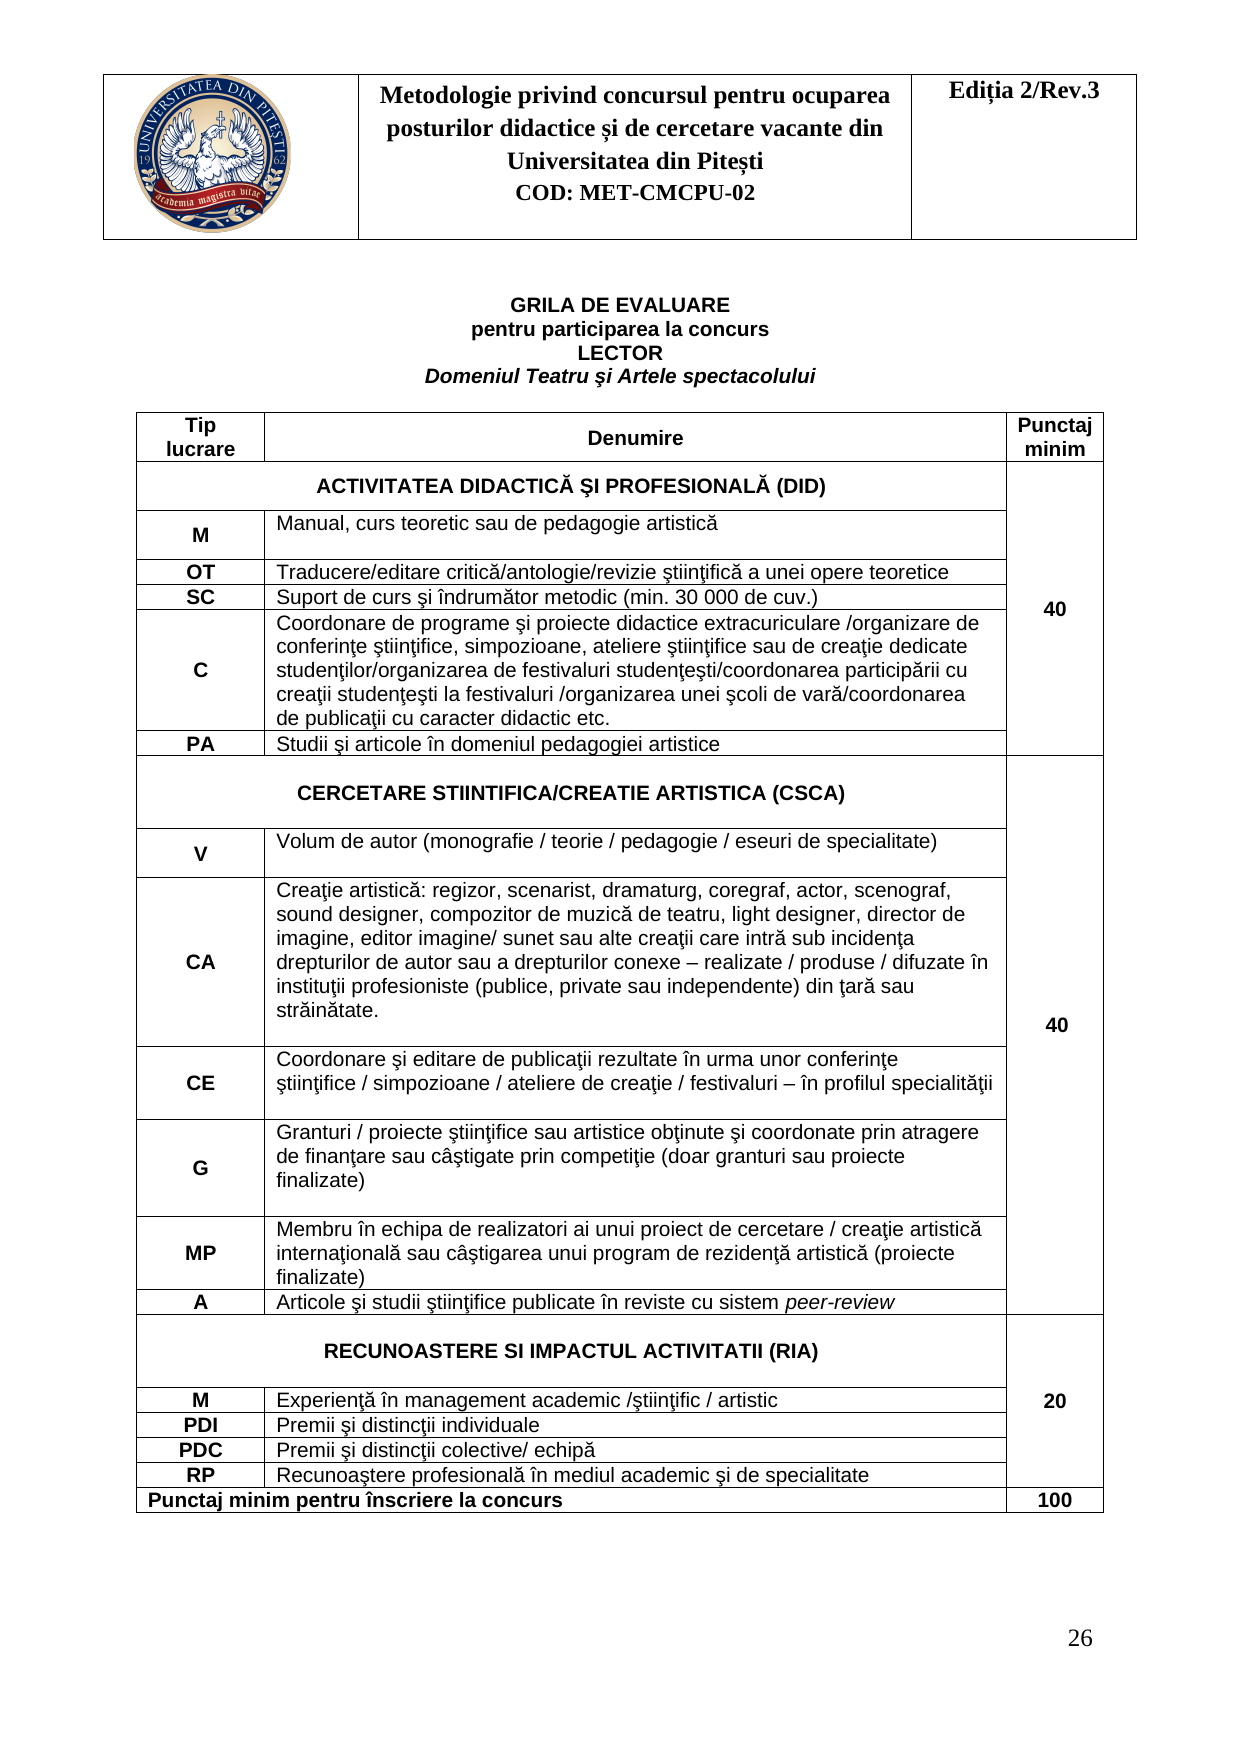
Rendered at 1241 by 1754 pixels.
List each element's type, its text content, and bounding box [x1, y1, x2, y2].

table_cell V [137, 829, 264, 877]
text LECTOR [148, 340, 1093, 364]
table_cell Premii şi distincţii colective/ echipă [265, 1438, 1006, 1462]
table_cell Premii şi distincţii individuale [265, 1413, 1006, 1437]
table_cell Manual, curs teoretic sau de pedagogie artistică [265, 511, 1006, 559]
picture [133, 74, 291, 239]
table_cell PDC [137, 1438, 264, 1462]
table_cell CA [137, 878, 264, 1046]
table_cell 40 [1007, 756, 1103, 1314]
table_cell Articole şi studii ştiinţifice publicate în reviste cu sistem peer-review [265, 1290, 1006, 1314]
table_cell A [137, 1290, 264, 1314]
table_cell G [137, 1120, 264, 1216]
table_cell Suport de curs şi îndrumător metodic (min. 30 000 de cuv.) [265, 585, 1006, 609]
table_cell PA [137, 731, 264, 755]
table_cell Experienţă în management academic /ştiinţific / artistic [265, 1388, 1006, 1412]
table_cell M [137, 1388, 264, 1412]
table_cell ACTIVITATEA DIDACTICĂ ŞI PROFESIONALĂ (DID) [137, 462, 1006, 510]
text GRILA DE EVALUARE [148, 292, 1093, 316]
text Domeniul Teatru şi Artele spectacolului [148, 364, 1093, 388]
table_cell Membru în echipa de realizatori ai unui proiect de cercetare / creaţie artistică internaţională sau câştigarea unui program de rezidenţă artistică (proiecte finalizate) [265, 1217, 1006, 1289]
table_cell CE [137, 1047, 264, 1119]
table_cell Volum de autor (monografie / teorie / pedagogie / eseuri de specialitate) [265, 829, 1006, 877]
table_header Denumire [265, 413, 1006, 461]
table_cell Punctaj minim pentru înscriere la concurs [137, 1488, 1006, 1512]
table_cell Traducere/editare critică/antologie/revizie ştiinţifică a unei opere teoretice [265, 560, 1006, 584]
table_cell Coordonare şi editare de publicaţii rezultate în urma unor conferinţe ştiinţifice / simpozioane / ateliere de creaţie / festivaluri – în profilul specialităţii [265, 1047, 1006, 1119]
table_cell Recunoaştere profesională în mediul academic şi de specialitate [265, 1463, 1006, 1487]
table_cell Studii şi articole în domeniul pedagogiei artistice [265, 731, 1006, 755]
table_cell CERCETARE STIINTIFICA/CREATIE ARTISTICA (CSCA) [137, 756, 1006, 828]
text pentru participarea la concurs [148, 316, 1093, 340]
table_cell 100 [1007, 1488, 1103, 1512]
table_cell RP [137, 1463, 264, 1487]
table_header Tip lucrare [137, 413, 264, 461]
table_cell RECUNOASTERE SI IMPACTUL ACTIVITATII (RIA) [137, 1315, 1006, 1387]
table_cell 20 [1007, 1315, 1103, 1487]
table_cell M [137, 511, 264, 559]
table_cell Coordonare de programe şi proiecte didactice extracuriculare /organizare de conferinţe ştiinţifice, simpozioane, ateliere ştiinţifice sau de creaţie dedicate studenţilor/organizarea de festivaluri studenţeşti/coordonarea participării cu creaţii studenţeşti la festivaluri /organizarea unei şcoli de vară/coordonarea de publicaţii cu caracter didactic etc. [265, 610, 1006, 730]
table_cell MP [137, 1217, 264, 1289]
table_cell PDI [137, 1413, 264, 1437]
table_cell Creaţie artistică: regizor, scenarist, dramaturg, coregraf, actor, scenograf, sound designer, compozitor de muzică de teatru, light designer, director de imagine, editor imagine/ sunet sau alte creaţii care intră sub incidenţa drepturilor de autor sau a drepturilor conexe – realizate / produse / difuzate în instituţii profesioniste (publice, private sau independente) din ţară sau străinătate. [265, 878, 1006, 1046]
table_header Punctaj minim [1007, 413, 1103, 461]
table_cell Granturi / proiecte ştiinţifice sau artistice obţinute şi coordonate prin atragere de finanţare sau câştigate prin competiţie (doar granturi sau proiecte finalizate) [265, 1120, 1006, 1216]
table_cell C [137, 610, 264, 730]
table_cell SC [137, 585, 264, 609]
table_cell OT [137, 560, 264, 584]
table_cell 40 [1007, 462, 1103, 755]
